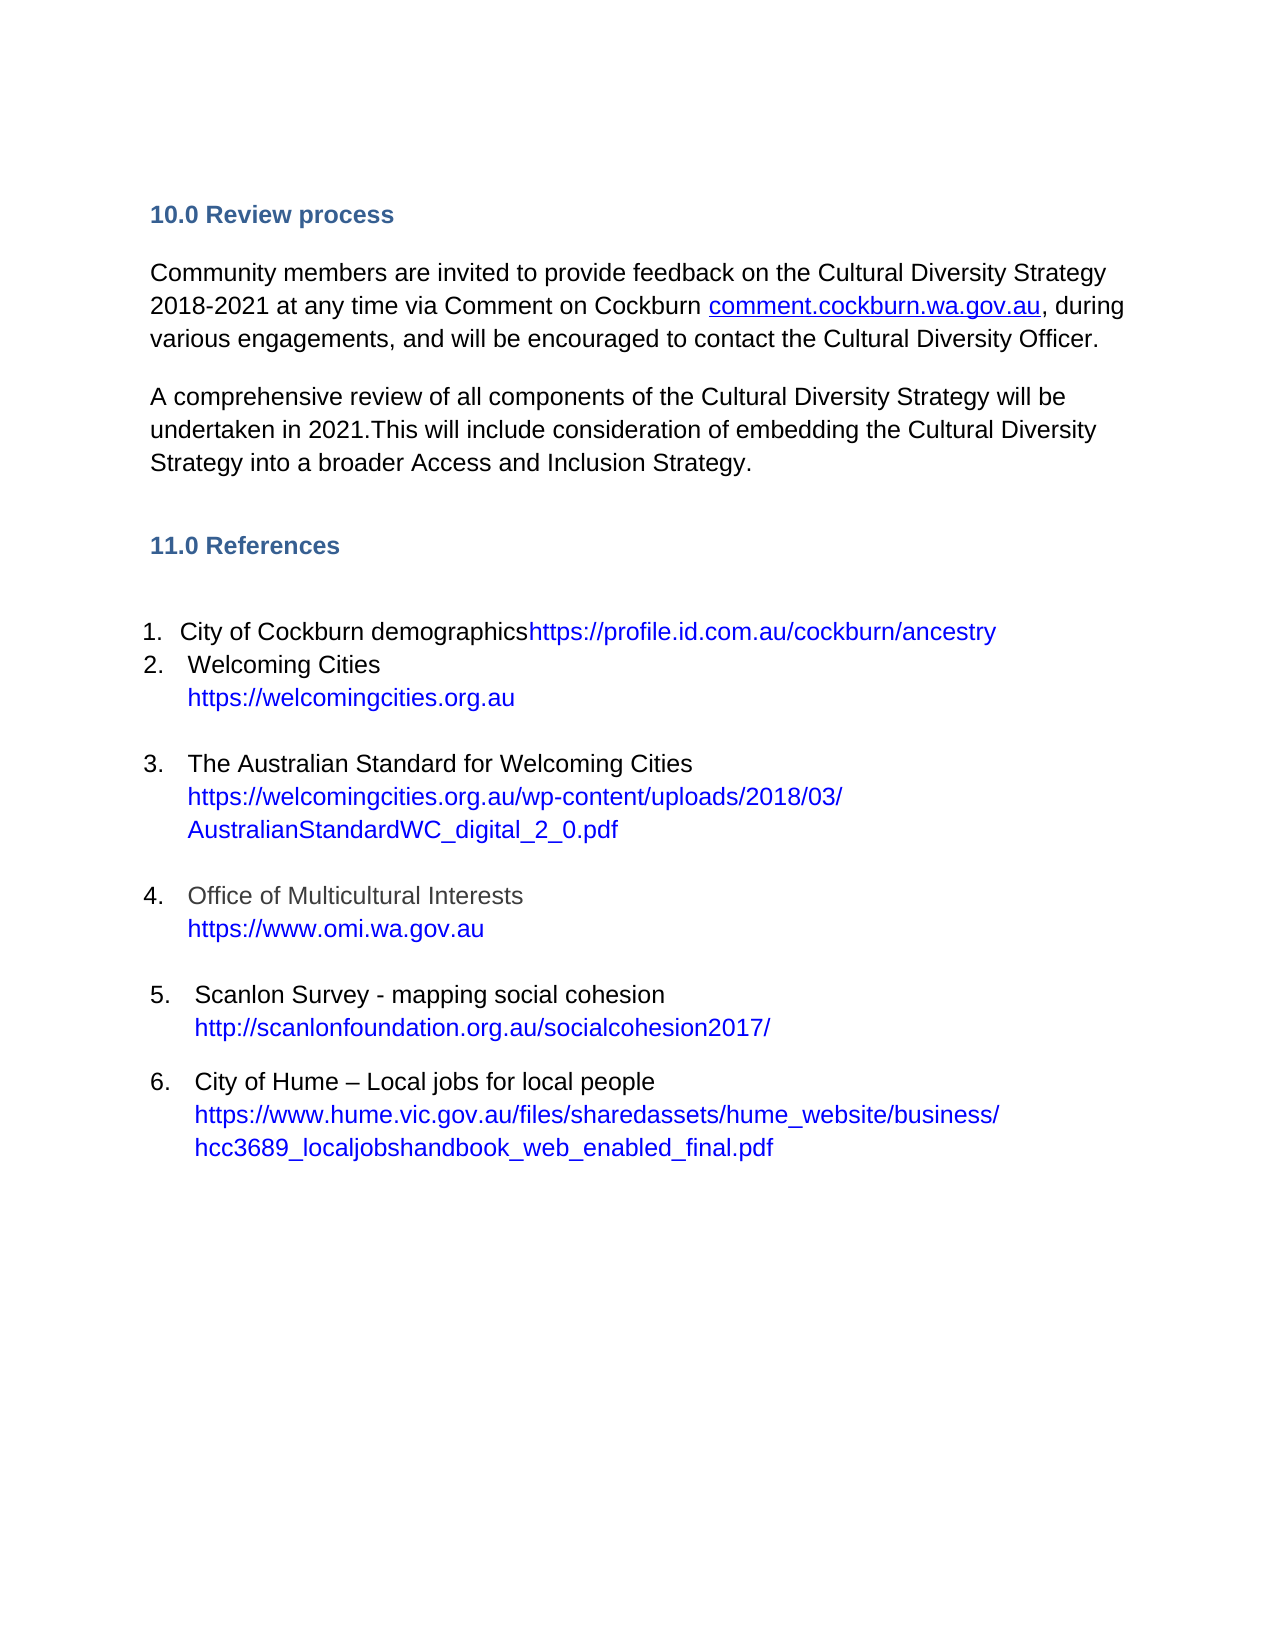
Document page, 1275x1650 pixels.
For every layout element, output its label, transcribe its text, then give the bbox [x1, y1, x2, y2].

list Scanlon Survey - mapping social cohesion [150, 980, 1125, 1009]
subtitle 11.0 References [150, 531, 1125, 560]
list https://welcomingcities.org.au/wp-content/uploads/2018/03/AustralianStandardWC_digital_2_0.pdf [187, 782, 1125, 844]
text http://scanlonfoundation.org.au/socialcohesion2017/ [194, 1013, 1125, 1042]
list https://welcomingcities.org.au [187, 683, 1125, 712]
list City of Cockburn demographicshttps://profile.id.com.au/cockburn/ancestry [142, 617, 1125, 646]
subtitle 10.0 Review process [150, 200, 1125, 229]
list https://www.omi.wa.gov.au [187, 914, 1125, 943]
list Office of Multicultural Interests [143, 881, 1125, 910]
list City of Hume – Local jobs for local people [150, 1067, 1125, 1096]
list The Australian Standard for Welcoming Cities [143, 749, 1125, 778]
list Welcoming Cities [143, 650, 1125, 679]
text Community members are invited to provide feedback on the Cultural Diversity Strategy 2018-2021 at any time via Comment on Cockburn comment.cockburn.wa.gov.au, during various engagements, and will be encouraged to contact the Cultural Diversity Officer. [150, 258, 1125, 353]
text https://www.hume.vic.gov.au/files/sharedassets/hume_website/business/hcc3689_localjobshandbook_web_enabled_final.pdf [194, 1100, 1125, 1162]
text A comprehensive review of all components of the Cultural Diversity Strategy will be undertaken in 2021.This will include consideration of embedding the Cultural Diversity Strategy into a broader Access and Inclusion Strategy. [150, 382, 1125, 477]
